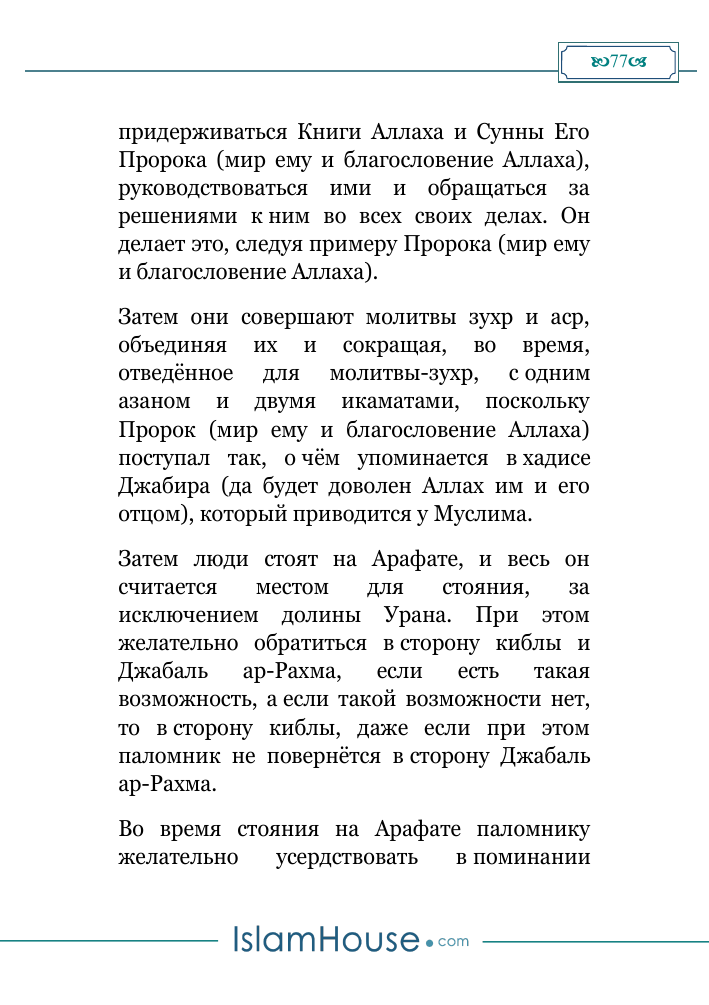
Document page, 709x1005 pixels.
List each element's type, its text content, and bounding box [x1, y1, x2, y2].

picture [226, 921, 709, 958]
text Затем люди стоят на Арафате, и весь он считается местом для стояния, за исключением долины Урана. При этом желательно обратиться в сторону киблы и Джабаль ар-Рахма, если есть такая возможность, а если такой возможности нет, то в сторону киблы, даже если при этом паломник не повернётся в сторону Джабаль ар-Рахма. [118, 545, 591, 796]
picture [0, 920, 219, 957]
text Затем они совершают молитвы зухр и аср, объединяя их и сокращая, во время, отведённое для молитвы-зухр, с одним азаном и двумя икаматами, поскольку Пророк (мир ему и благословение Аллаха) поступал так, о чём упоминается в хадисе Джабира (да будет доволен Аллах им и его отцом), который приводится у Муслима. [118, 303, 591, 526]
